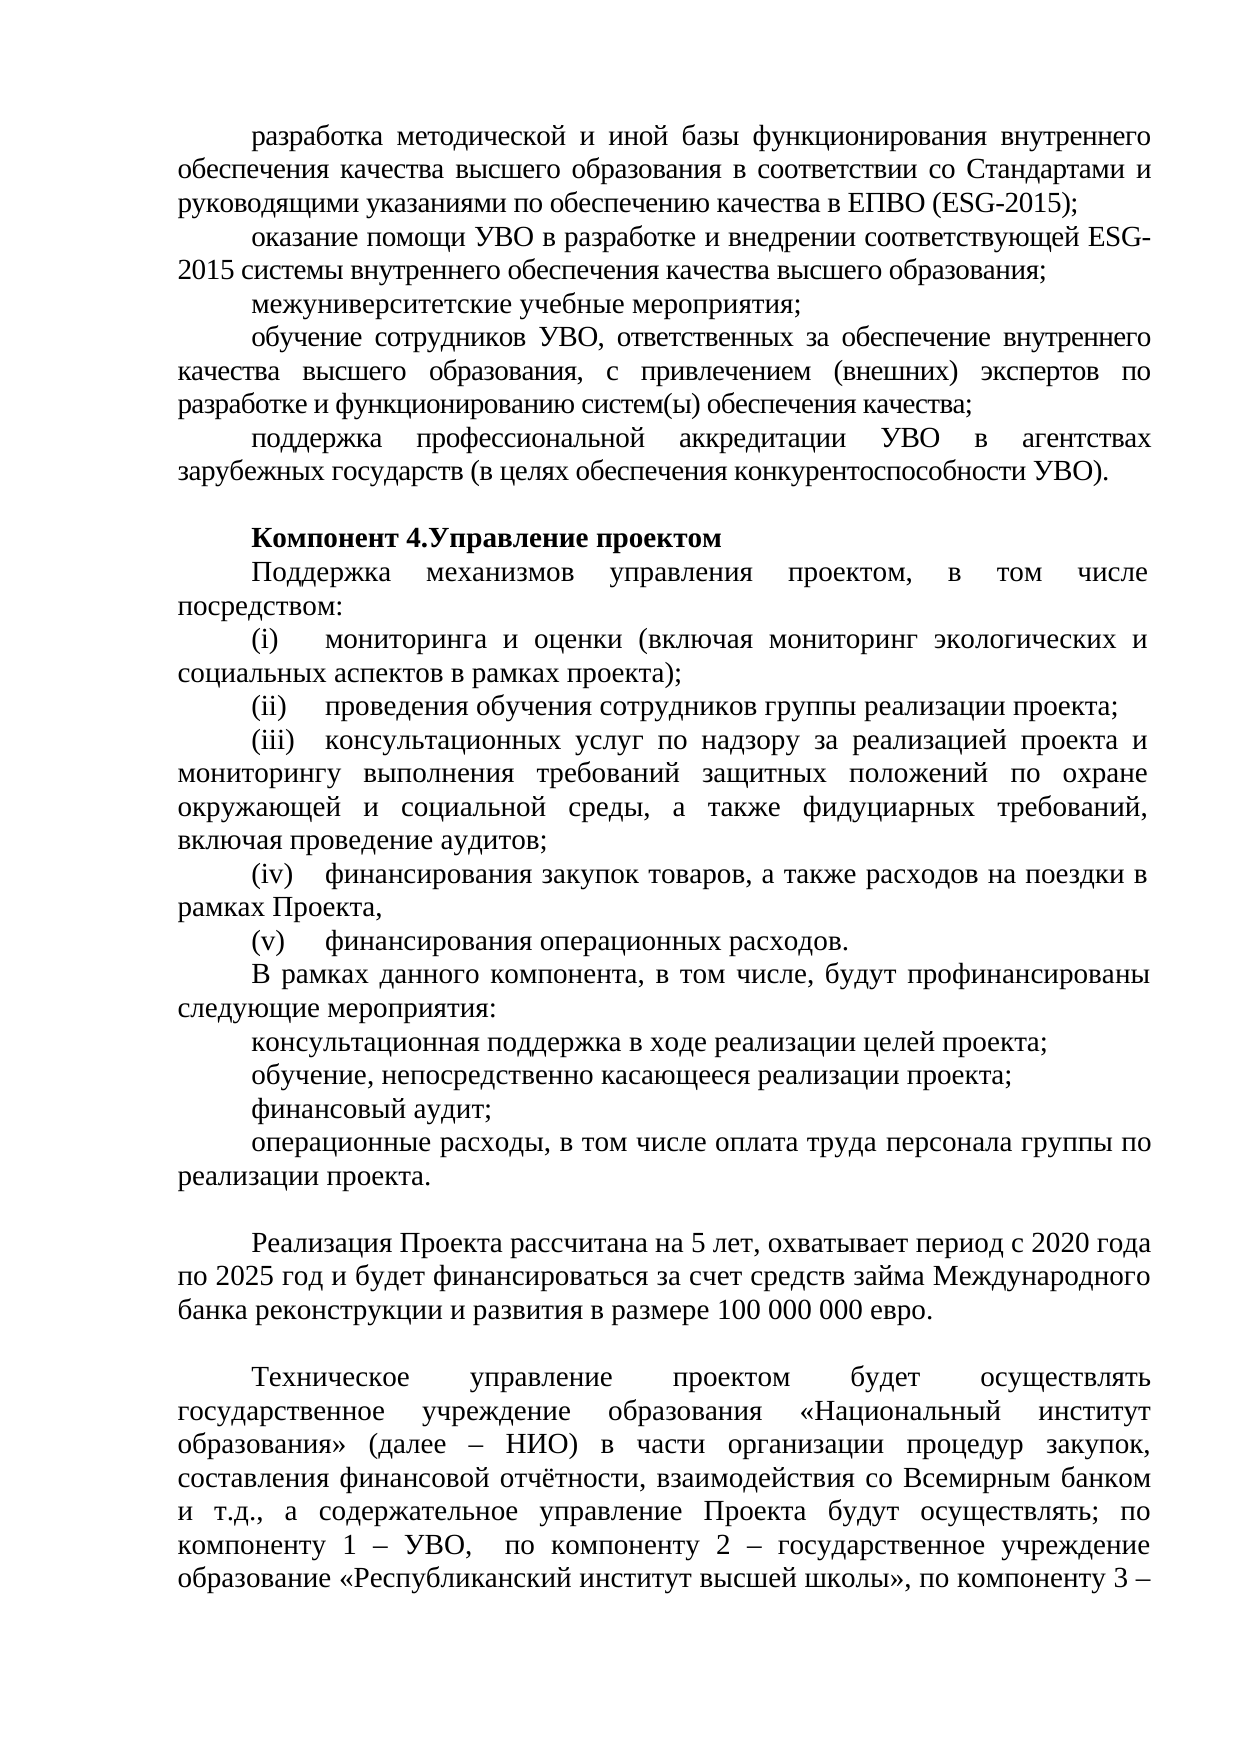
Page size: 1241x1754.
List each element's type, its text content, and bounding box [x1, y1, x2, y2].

text Компонент 4.Управление проектом [177, 521, 1152, 554]
list проведения обучения сотрудников группы реализации проекта; [177, 688, 1149, 722]
text разработка методической и иной базы функционирования внутреннего обеспечения качества высшего образования в соответствии со Стандартами и руководящими указаниями по обеспечению качества в ЕПВО (ESG-2015); [177, 118, 1152, 219]
list консультационных услуг по надзору за реализацией проекта и мониторингу выполнения требований защитных положений по охране окружающей и социальной среды, а также фидуциарных требований, включая проведение аудитов; [177, 722, 1149, 856]
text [177, 1359, 1152, 1594]
text финансовый аудит; [177, 1091, 1152, 1124]
list финансирования закупок товаров, а также расходов на поездки в рамках Проекта, [177, 856, 1149, 923]
text оказание помощи УВО в разработке и внедрении соответствующей ESG-2015 системы внутреннего обеспечения качества высшего образования; [177, 219, 1152, 286]
text межуниверситетские учебные мероприятия; [177, 286, 1152, 319]
text Реализация Проекта рассчитана на 5 лет, охватывает период с 2020 года по 2025 год и будет финансироваться за счет средств займа Международного банка реконструкции и развития в размере 100 000 000 евро. [177, 1225, 1152, 1326]
text поддержка профессиональной аккредитации УВО в агентствах зарубежных государств (в целях обеспечения конкурентоспособности УВО). [177, 420, 1152, 487]
text В рамках данного компонента, в том числе, будут профинансированы следующие мероприятия: [177, 957, 1152, 1024]
text консультационная поддержка в ходе реализации целей проекта; [177, 1024, 1152, 1057]
list финансирования операционных расходов. [177, 923, 1149, 957]
text операционные расходы, в том числе оплата труда персонала группы по реализации проекта. [177, 1124, 1152, 1191]
text обучение сотрудников УВО, ответственных за обеспечение внутреннего качества высшего образования, с привлечением (внешних) экспертов по разработке и функционированию систем(ы) обеспечения качества; [177, 319, 1152, 420]
text Поддержка механизмов управления проектом, в том числе посредством: [177, 554, 1149, 621]
list мониторинга и оценки (включая мониторинг экологических и социальных аспектов в рамках проекта); [177, 621, 1149, 688]
text обучение, непосредственно касающееся реализации проекта; [177, 1057, 1152, 1091]
